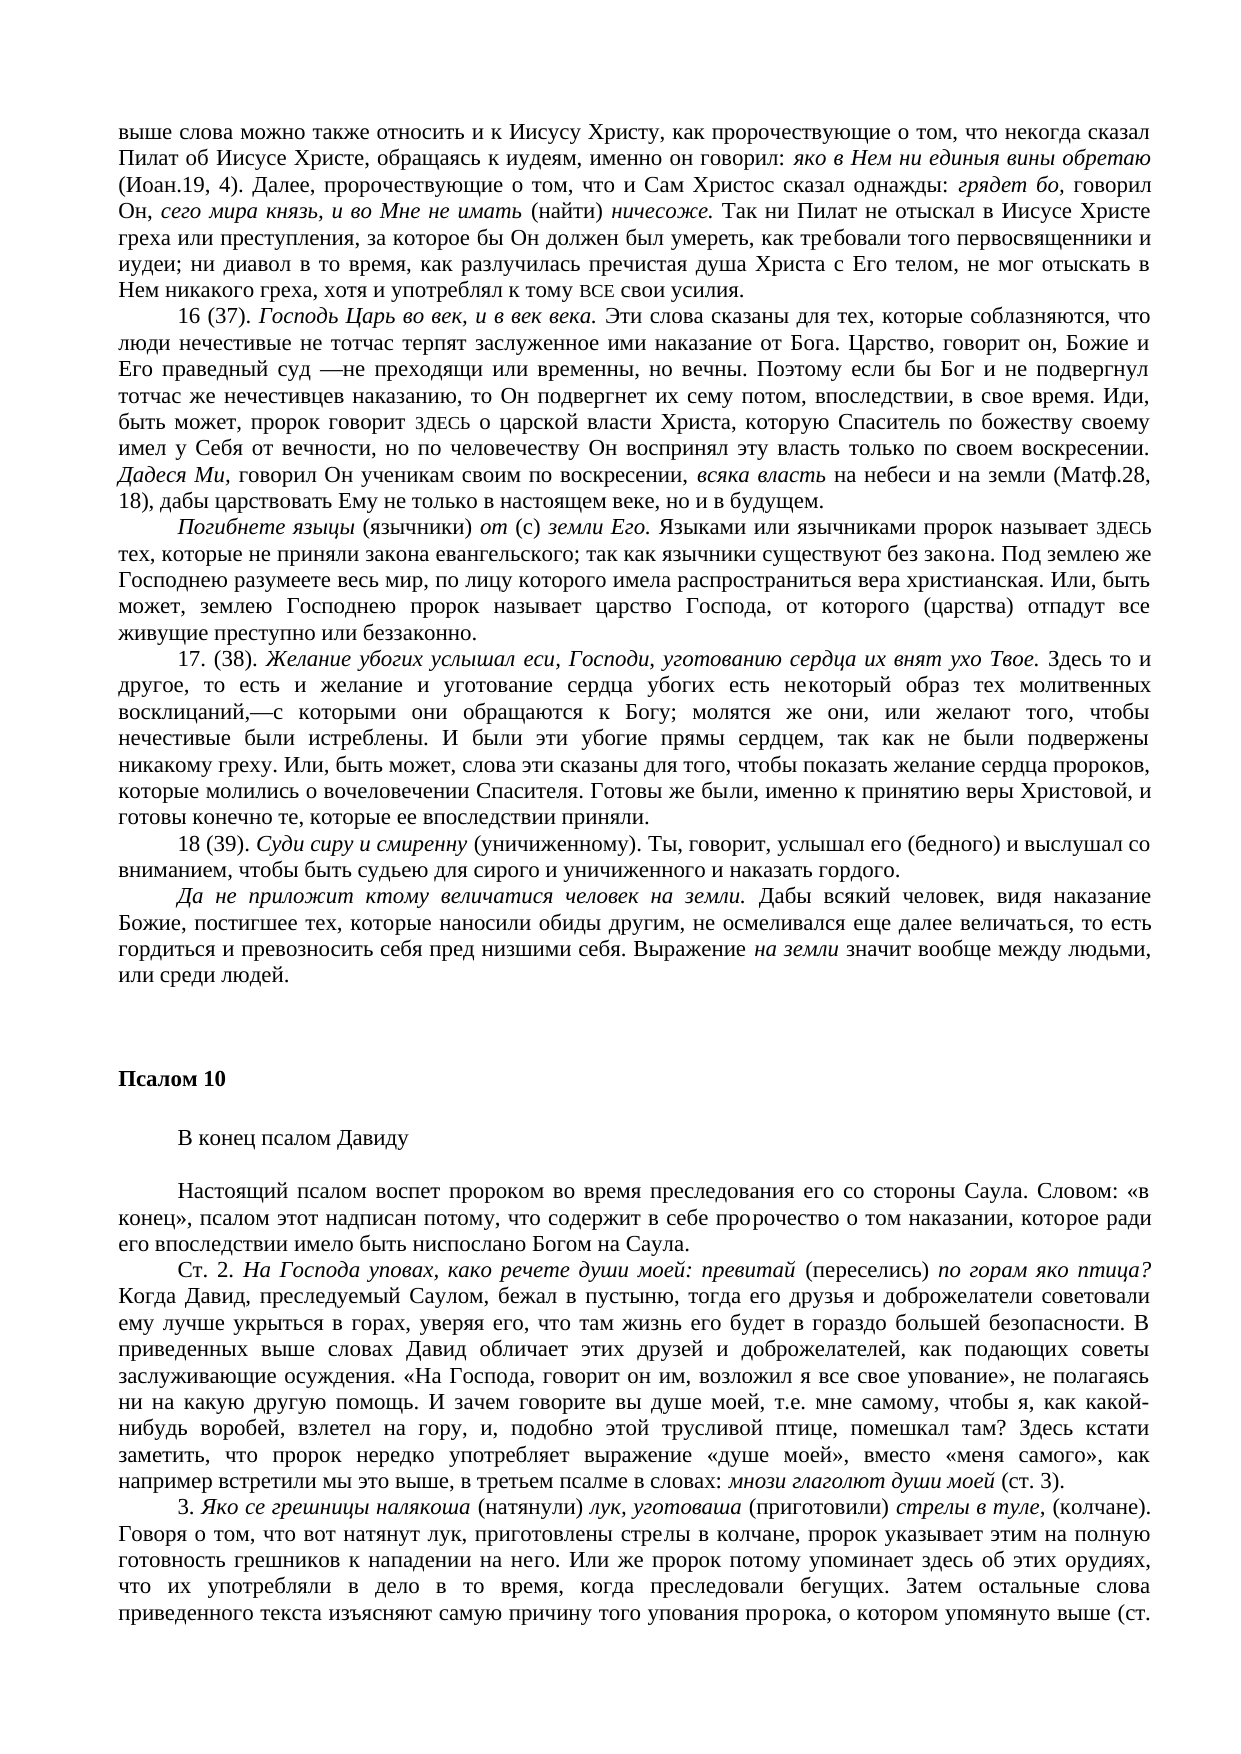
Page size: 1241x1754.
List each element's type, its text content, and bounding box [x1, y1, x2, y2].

text 16 (37). Господь Царь во век, и в век века. Эти слова сказаны для тех, которые соблазняются, что люди нечестивые не тотчас терпят заслуженное ими наказание от Бога. Царство, говорит он, Божие и Его праведный суд —не преходящи или временны, но вечны. Поэтому если бы Бог и не подвергнул тотчас же нечестивцев наказанию, то Он подвергнет их сему потом, впоследствии, в свое время. Иди, быть может, пророк говорит здесь о царской власти Христа, которую Спаситель по божеству своему имел у Себя от вечности, но по человечеству Он воспринял эту власть только по своем воскресении. Дадеся Ми, говорил Он ученикам своим по воскресении, всяка власть на небеси и на земли (Матф.28, 18), дабы царствовать Ему не только в настоящем веке, но и в будущем. [118, 303, 1152, 513]
subtitle Псалом 10 [118, 1066, 1152, 1092]
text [118, 1493, 1152, 1625]
text 17. (38). Желание убогих услышал ecu, Господи, уготованию сердца их внят ухо Твое. Здесь то и другое, то есть и желание и уготование сердца убогих есть некоторый образ тех молитвенных восклицаний,—с которыми они обращаются к Богу; молятся же они, или желают того, чтобы нечестивые были истреблены. И были эти убогие прямы сердцем, так как не были подвержены никакому греху. Или, быть может, слова эти сказаны для того, чтобы показать желание сердца пророков, которые молились о вочеловечении Спасителя. Готовы же были, именно к принятию веры Христовой, и готовы конечно те, которые ее впоследствии приняли. [118, 645, 1152, 830]
text Погибнете языцы (язычники) от (с) земли Его. Языками или язычниками пророк называет здесь тех, которые не приняли закона евангельского; так как язычники существуют без закона. Под землею же Господнею разумеете весь мир, по лицу которого имела распространиться вера христианская. Или, быть может, землею Господнею пророк называет царство Господа, от которого (царства) отпадут все живущие преступно или беззаконно. [118, 513, 1152, 645]
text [118, 118, 1152, 303]
text В конец псалом Давиду [118, 1124, 1152, 1151]
text Настоящий псалом воспет пророком во время преследования его со стороны Саула. Словом: «в конец», псалом этот надписан потому, что содержит в себе пророчество о том наказании, которое ради его впоследствии имело быть ниспослано Богом на Саула. [118, 1177, 1152, 1256]
text Да не приложит ктому величатися человек на земли. Дабы всякий человек, видя наказание Божие, постигшее тех, которые наносили обиды другим, не осмеливался еще далее величаться, то есть гордиться и превозносить себя пред низшими себя. Выражение на земли значит вообще между людьми, или среди людей. [118, 882, 1152, 988]
text Ст. 2. На Господа уповах, како речете души моей: превитай (переселись) по горам яко птица? Когда Давид, преследуемый Саулом, бежал в пустыню, тогда его друзья и доброжелатели советовали ему лучше укрыться в горах, уверяя его, что там жизнь его будет в гораздо большей безопасности. В приведенных выше словах Давид обличает этих друзей и доброжелателей, как подающих советы заслуживающие осуждения. «На Господа, говорит он им, возложил я все свое упование», не полагаясь ни на какую другую помощь. И зачем говорите вы душе моей, т.е. мне самому, чтобы я, как какой-нибудь воробей, взлетел на гору, и, подобно этой трусливой птице, помешкал там? Здесь кстати заметить, что пророк нередко употребляет выражение «душе моей», вместо «меня самого», как например встретили мы это выше, в третьем псалме в словах: мнози глаголют души моей (ст. 3). [118, 1256, 1152, 1493]
text 18 (39). Суди сиру и смиренну (уничиженному). Ты, говорит, услышал его (бедного) и выслушал со вниманием, чтобы быть судьею для сирого и уничиженного и наказать гордого. [118, 830, 1152, 882]
